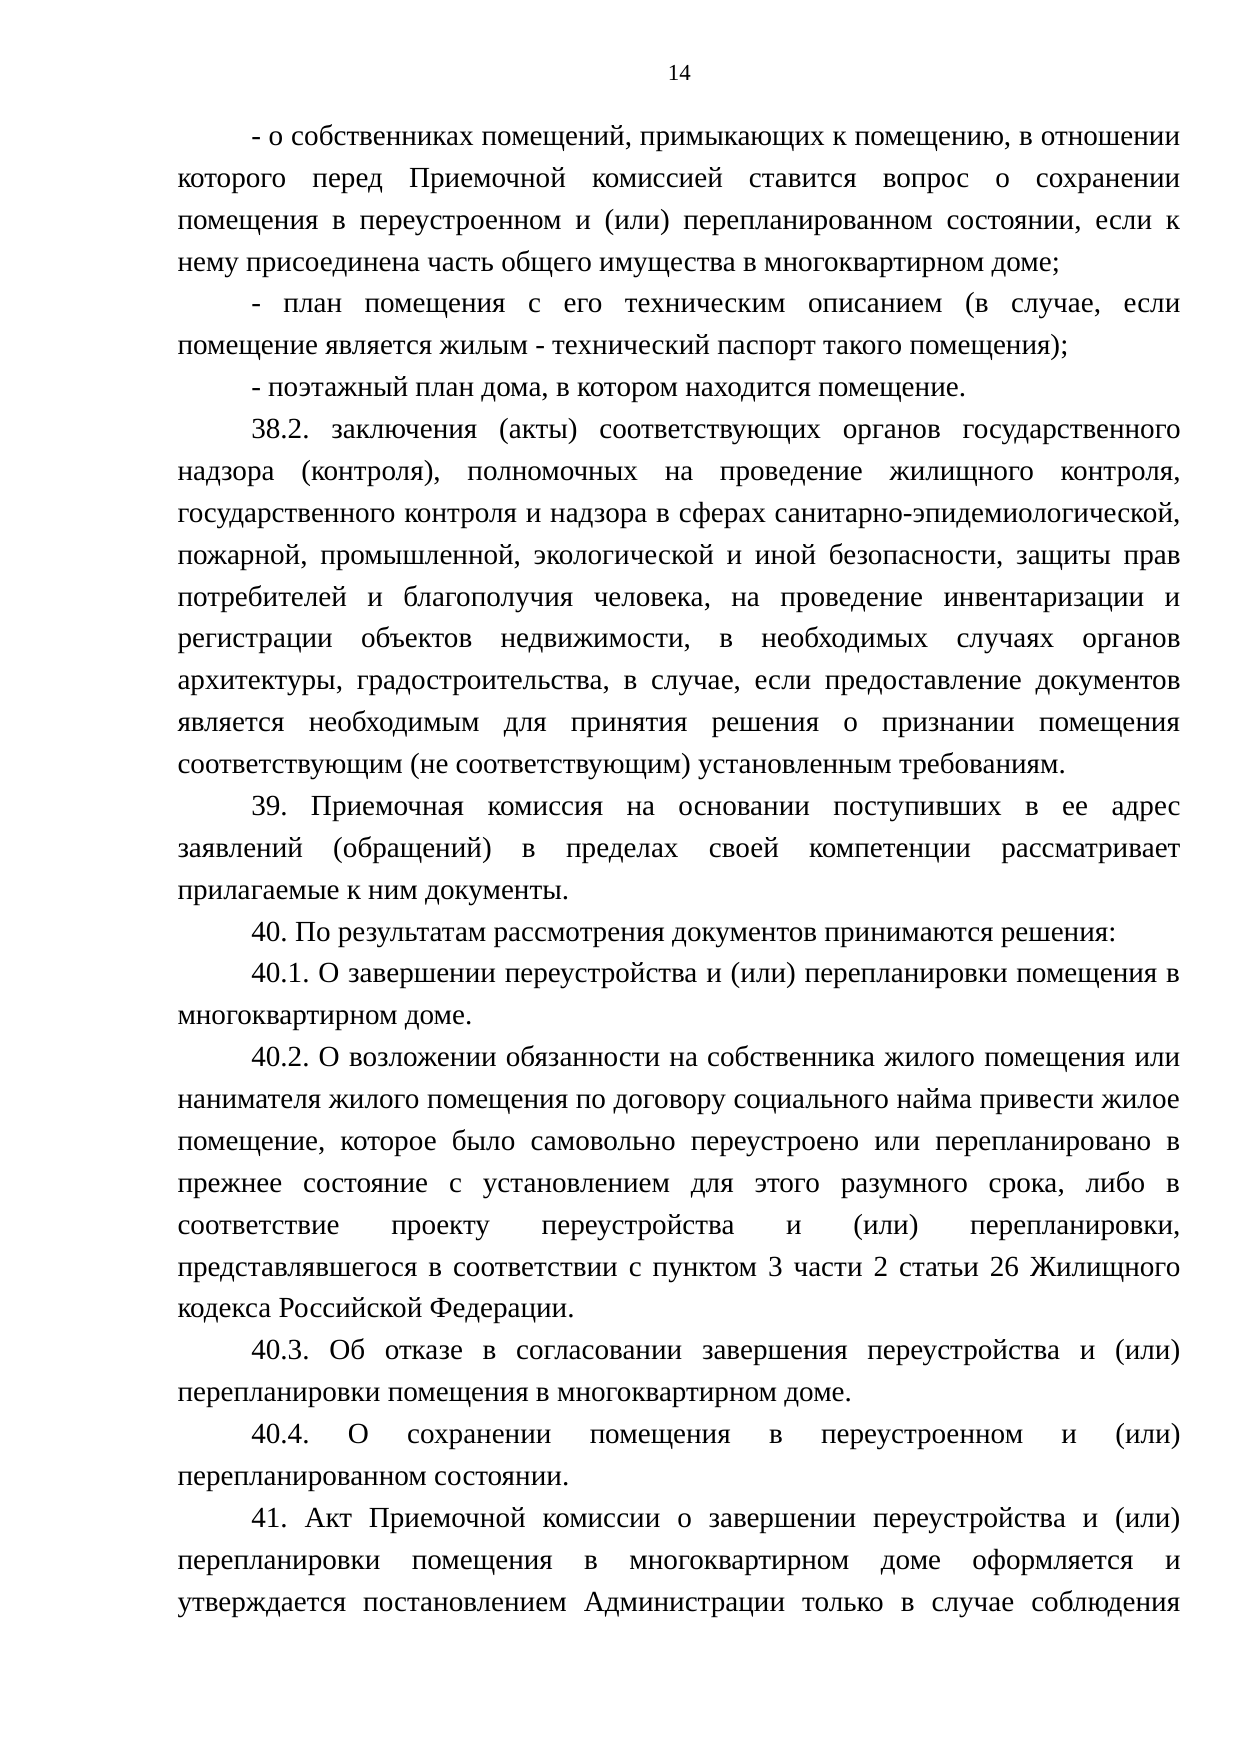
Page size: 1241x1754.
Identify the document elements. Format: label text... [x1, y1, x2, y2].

text - поэтажный план дома, в котором находится помещение. [177, 369, 1181, 403]
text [177, 1500, 1181, 1617]
text - о собственниках помещений, примыкающих к помещению, в отношении которого перед Приемочной комиссией ставится вопрос о сохранении помещения в переустроенном и (или) перепланированном состоянии, если к нему присоединена часть общего имущества в многоквартирном доме; [177, 118, 1181, 277]
text 40.4. О сохранении помещения в переустроенном и (или) перепланированном состоянии. [177, 1416, 1181, 1492]
text 40. По результатам рассмотрения документов принимаются решения: [177, 914, 1181, 947]
text 40.3. Об отказе в согласовании завершения переустройства и (или) перепланировки помещения в многоквартирном доме. [177, 1332, 1181, 1408]
text - план помещения с его техническим описанием (в случае, если помещение является жилым - технический паспорт такого помещения); [177, 286, 1181, 361]
text 39. Приемочная комиссия на основании поступивших в ее адрес заявлений (обращений) в пределах своей компетенции рассматривает прилагаемые к ним документы. [177, 788, 1181, 905]
text 38.2. заключения (акты) соответствующих органов государственного надзора (контроля), полномочных на проведение жилищного контроля, государственного контроля и надзора в сферах санитарно-эпидемиологической, пожарной, промышленной, экологической и иной безопасности, защиты прав потребителей и благополучия человека, на проведение инвентаризации и регистрации объектов недвижимости, в необходимых случаях органов архитектуры, градостроительства, в случае, если предоставление документов является необходимым для принятия решения о признании помещения соответствующим (не соответствующим) установленным требованиям. [177, 411, 1181, 780]
text 40.2. О возложении обязанности на собственника жилого помещения или нанимателя жилого помещения по договору социального найма привести жилое помещение, которое было самовольно переустроено или перепланировано в прежнее состояние с установлением для этого разумного срока, либо в соответствие проекту переустройства и (или) перепланировки, представлявшегося в соответствии с пунктом 3 части 2 статьи 26 Жилищного кодекса Российской Федерации. [177, 1039, 1181, 1324]
text 40.1. О завершении переустройства и (или) перепланировки помещения в многоквартирном доме. [177, 956, 1181, 1031]
